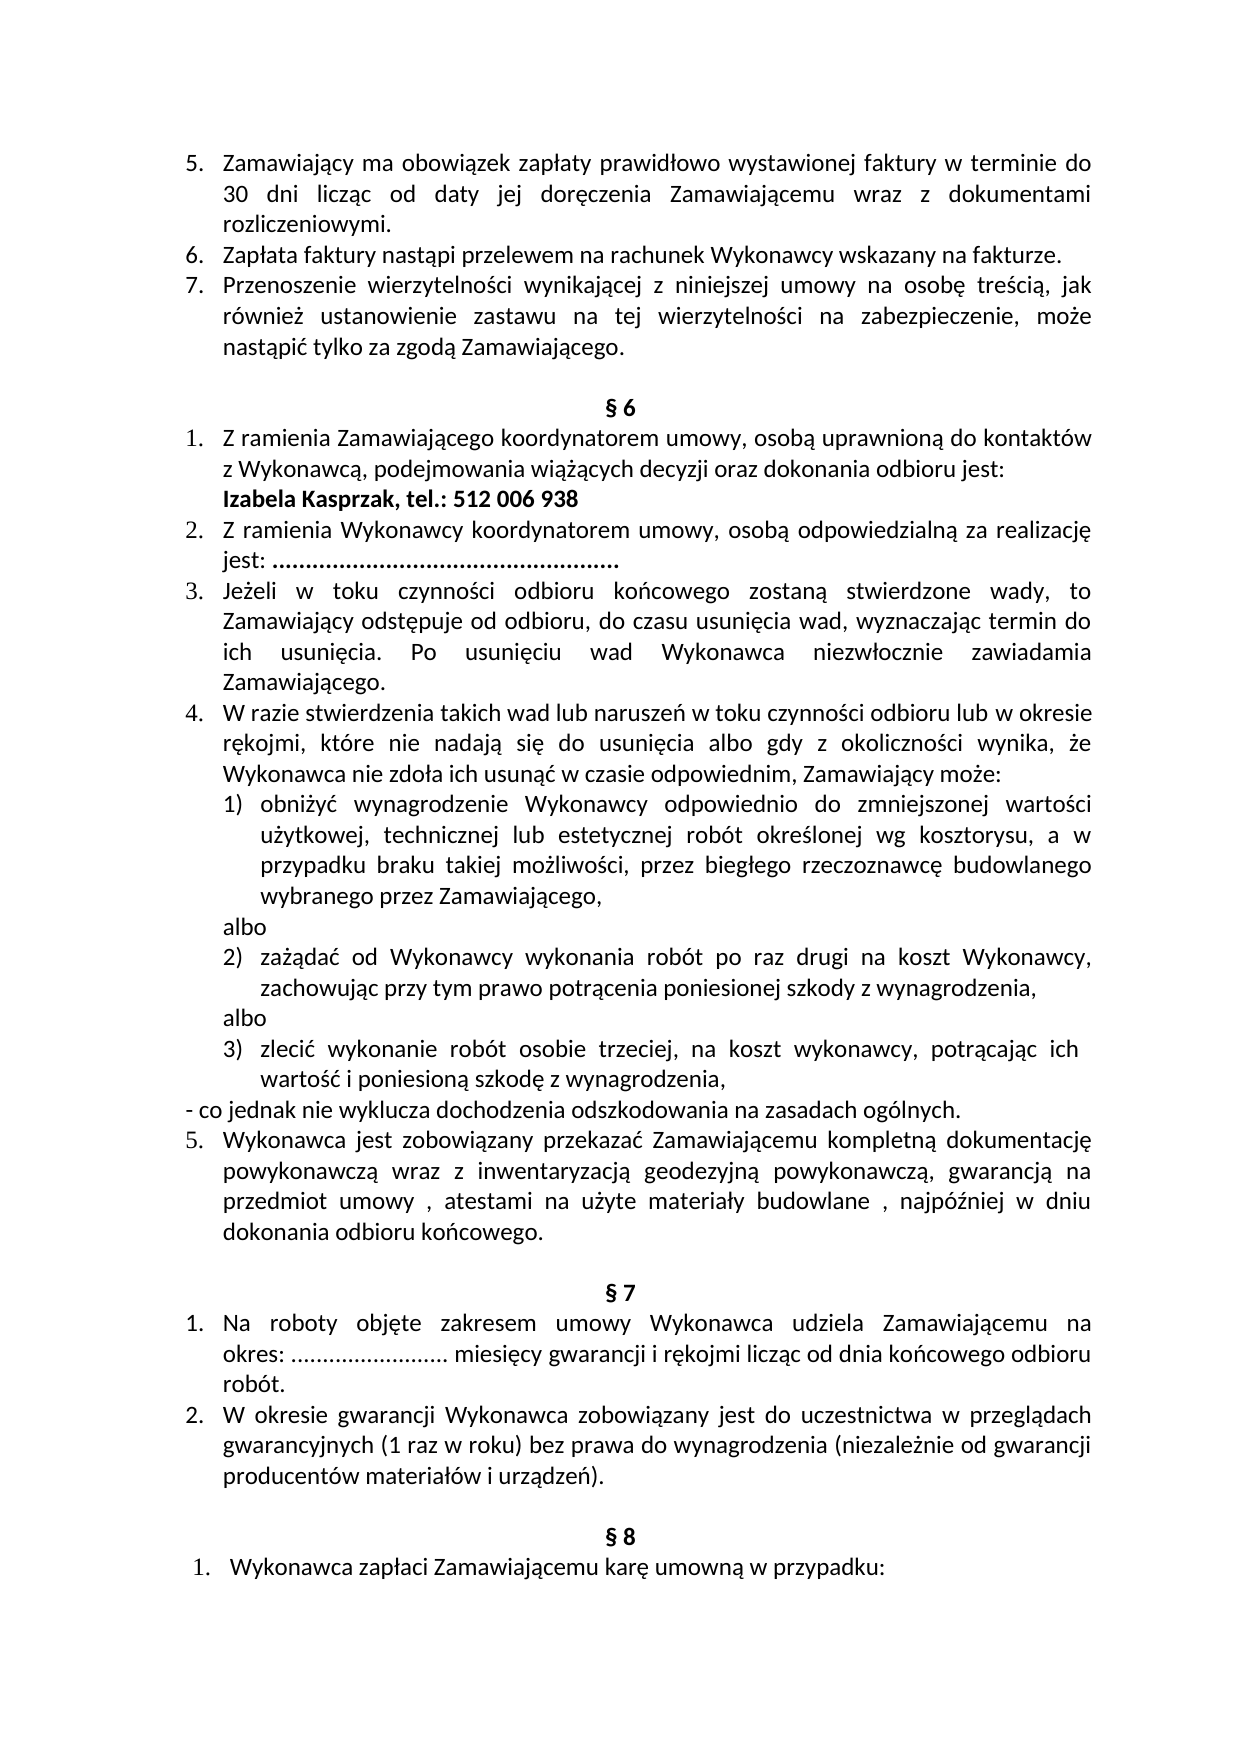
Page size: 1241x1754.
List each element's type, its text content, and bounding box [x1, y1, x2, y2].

text albo [223, 1002, 1093, 1033]
list zażądać od Wykonawcy wykonania robót po raz drugi na koszt Wykonawcy, zachowując przy tym prawo potrącenia poniesionej szkody z wynagrodzenia, [223, 941, 1093, 1002]
list Zapłata faktury nastąpi przelewem na rachunek Wykonawcy wskazany na fakturze. [185, 239, 1093, 270]
list Zamawiający ma obowiązek zapłaty prawidłowo wystawionej faktury w terminie do 30 dni licząc od daty jej doręczenia Zamawiającemu wraz z dokumentami rozliczeniowymi. [185, 148, 1093, 239]
subtitle Z ramienia Zamawiającego koordynatorem umowy, osobą uprawnioną do kontaktów z Wykonawcą, podejmowania wiążących decyzji oraz dokonania odbioru jest: [185, 422, 1093, 483]
subtitle Z ramienia Wykonawcy koordynatorem umowy, osobą odpowiedzialną za realizację jest: .................................................... [185, 514, 1093, 575]
text § 6 [148, 392, 1093, 422]
list zlecić wykonanie robót osobie trzeciej, na koszt wykonawcy, potrącając ich wartość i poniesioną szkodę z wynagrodzenia, [223, 1033, 1093, 1094]
list obniżyć wynagrodzenie Wykonawcy odpowiednio do zmniejszonej wartości użytkowej, technicznej lub estetycznej robót określonej wg kosztorysu, a w przypadku braku takiej możliwości, przez biegłego rzeczoznawcę budowlanego wybranego przez Zamawiającego, [223, 788, 1093, 911]
subtitle Izabela Kasprzak, tel.: 512 006 938 [223, 483, 1093, 514]
list Przenoszenie wierzytelności wynikającej z niniejszej umowy na osobę treścią, jak również ustanowienie zastawu na tej wierzytelności na zabezpieczenie, może nastąpić tylko za zgodą Zamawiającego. [185, 270, 1093, 361]
list Wykonawca zapłaci Zamawiającemu karę umowną w przypadku: [192, 1552, 1093, 1582]
text - co jednak nie wyklucza dochodzenia odszkodowania na zasadach ogólnych. [148, 1094, 1093, 1124]
list Jeżeli w toku czynności odbioru końcowego zostaną stwierdzone wady, to Zamawiający odstępuje od odbioru, do czasu usunięcia wad, wyznaczając termin do ich usunięcia. Po usunięciu wad Wykonawca niezwłocznie zawiadamia Zamawiającego. [185, 575, 1093, 697]
list W okresie gwarancji Wykonawca zobowiązany jest do uczestnictwa w przeglądach gwarancyjnych (1 raz w roku) bez prawa do wynagrodzenia (niezależnie od gwarancji producentów materiałów i urządzeń). [185, 1399, 1093, 1491]
text § 8 [148, 1521, 1093, 1552]
list Na roboty objęte zakresem umowy Wykonawca udziela Zamawiającemu na okres: ......................... miesięcy gwarancji i rękojmi licząc od dnia końcowego odbioru robót. [185, 1307, 1093, 1399]
text albo [223, 911, 1093, 941]
list W razie stwierdzenia takich wad lub naruszeń w toku czynności odbioru lub w okresie rękojmi, które nie nadają się do usunięcia albo gdy z okoliczności wynika, że Wykonawca nie zdoła ich usunąć w czasie odpowiednim, Zamawiający może: [185, 697, 1093, 788]
text § 7 [148, 1277, 1093, 1307]
list Wykonawca jest zobowiązany przekazać Zamawiającemu kompletną dokumentację powykonawczą wraz z inwentaryzacją geodezyjną powykonawczą, gwarancją na przedmiot umowy , atestami na użyte materiały budowlane , najpóźniej w dniu dokonania odbioru końcowego. [185, 1124, 1093, 1246]
